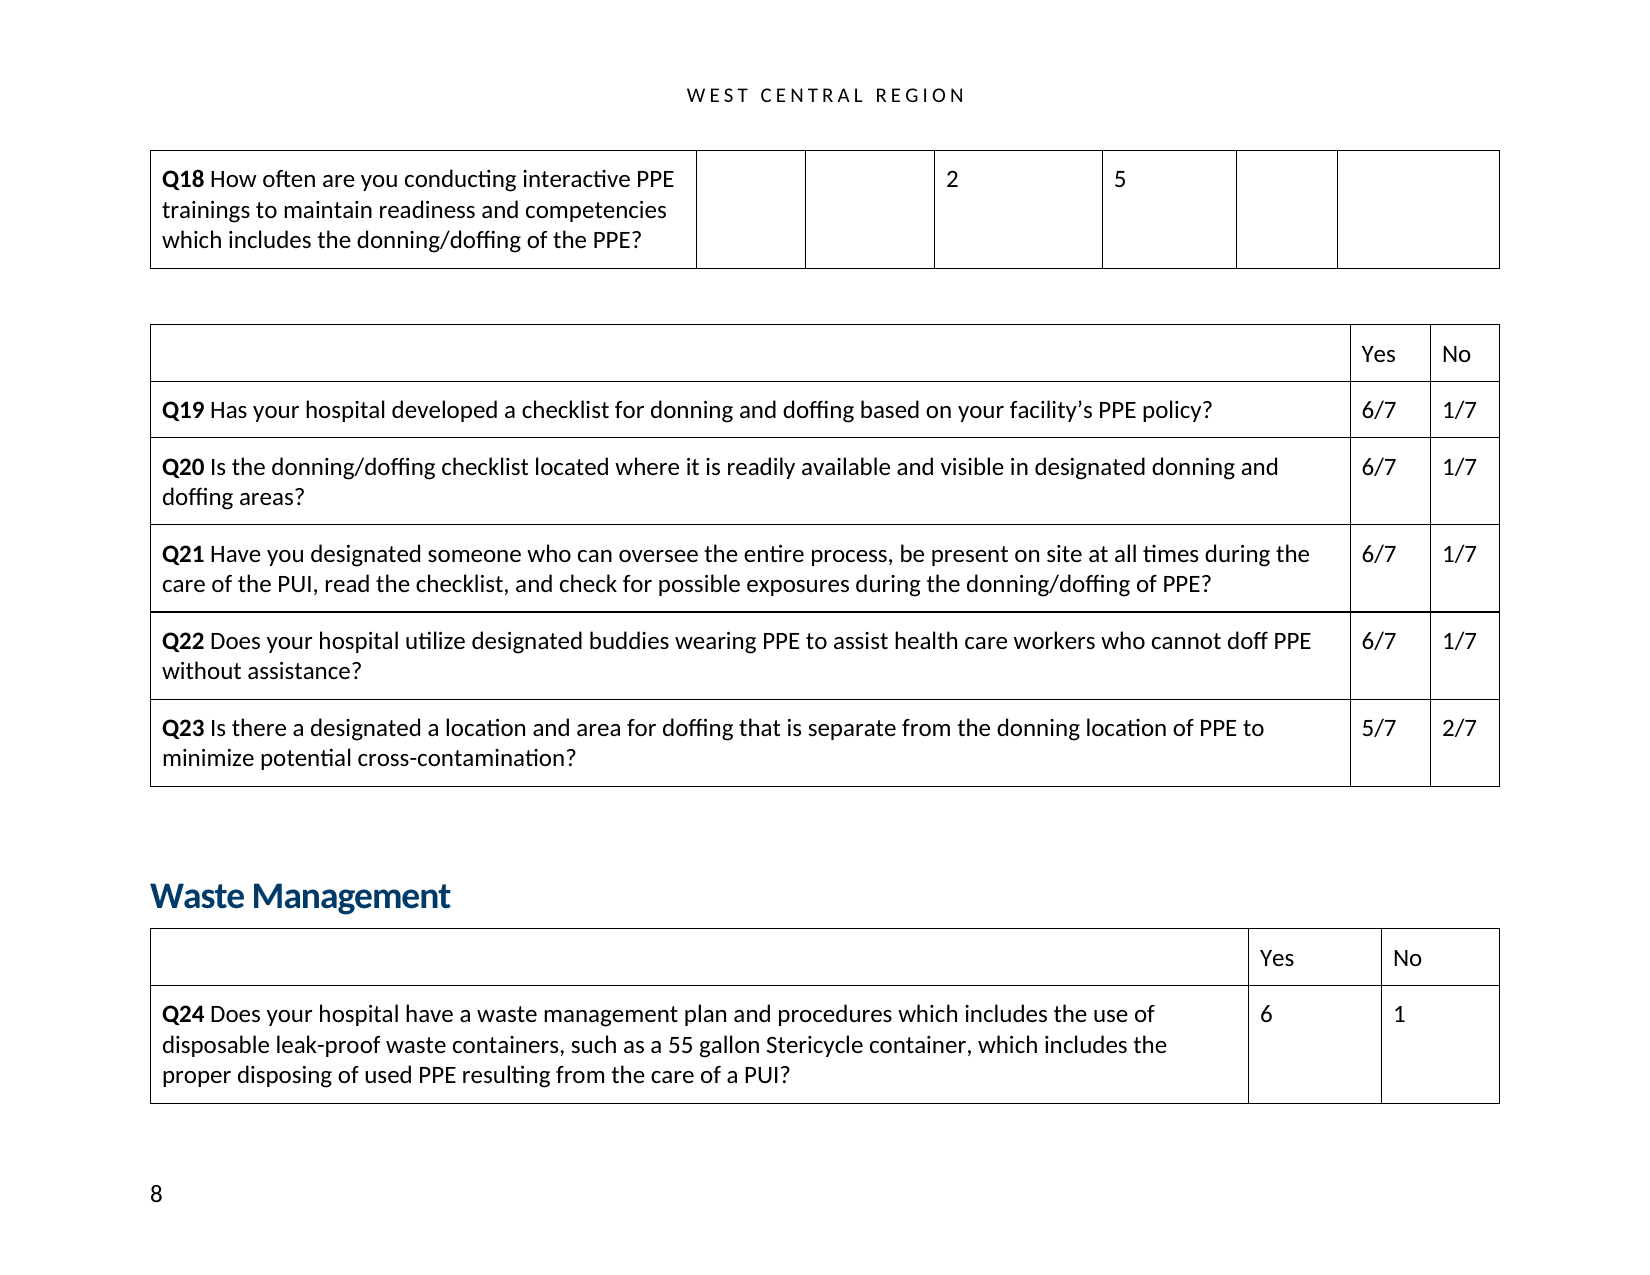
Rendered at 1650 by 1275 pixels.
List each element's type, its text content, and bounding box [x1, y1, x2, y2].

table_cell 1/7 [1431, 382, 1499, 437]
table_cell 1/7 [1431, 613, 1499, 698]
table_cell [806, 151, 934, 268]
table_cell 5 [1103, 151, 1236, 268]
table_cell Q20 Is the donning/doffing checklist located where it is readily available and visible in designated donning and doffing areas? [151, 438, 1350, 524]
table_header Yes [1351, 325, 1430, 381]
subtitle Waste Management [150, 879, 1500, 916]
table_header [151, 929, 1248, 985]
table_header No [1382, 929, 1499, 985]
table_cell Q24 Does your hospital have a waste management plan and procedures which includes the use of disposable leak-proof waste containers, such as a 55 gallon Stericycle container, which includes the proper disposing of used PPE resulting from the care of a PUI? [151, 986, 1248, 1102]
table_cell 6/7 [1351, 613, 1430, 698]
table_header No [1431, 325, 1499, 381]
table_cell 1 [1382, 986, 1499, 1102]
table_header [151, 325, 1350, 381]
table_cell [1237, 151, 1337, 268]
table_cell Q23 Is there a designated a location and area for doffing that is separate from the donning location of PPE to minimize potential cross-contamination? [151, 700, 1350, 786]
table_cell 6 [1249, 986, 1381, 1102]
table_cell 6/7 [1351, 438, 1430, 524]
table_cell [1338, 151, 1499, 268]
table_cell Q22 Does your hospital utilize designated buddies wearing PPE to assist health care workers who cannot doff PPE without assistance? [151, 613, 1350, 698]
table_cell 6/7 [1351, 525, 1430, 611]
table_cell 1/7 [1431, 525, 1499, 611]
table_cell Q18 How often are you conducting interactive PPE trainings to maintain readiness and competencies which includes the donning/doffing of the PPE? [151, 151, 696, 268]
table_cell Q21 Have you designated someone who can oversee the entire process, be present on site at all times during the care of the PUI, read the checklist, and check for possible exposures during the donning/doffing of PPE? [151, 525, 1350, 611]
table_cell 5/7 [1351, 700, 1430, 786]
table_header Yes [1249, 929, 1381, 985]
table_cell 6/7 [1351, 382, 1430, 437]
table_cell Q19 Has your hospital developed a checklist for donning and doffing based on your facility’s PPE policy? [151, 382, 1350, 437]
table_cell 2 [935, 151, 1102, 268]
table_cell 1/7 [1431, 438, 1499, 524]
table_cell [697, 151, 805, 268]
table_cell 2/7 [1431, 700, 1499, 786]
